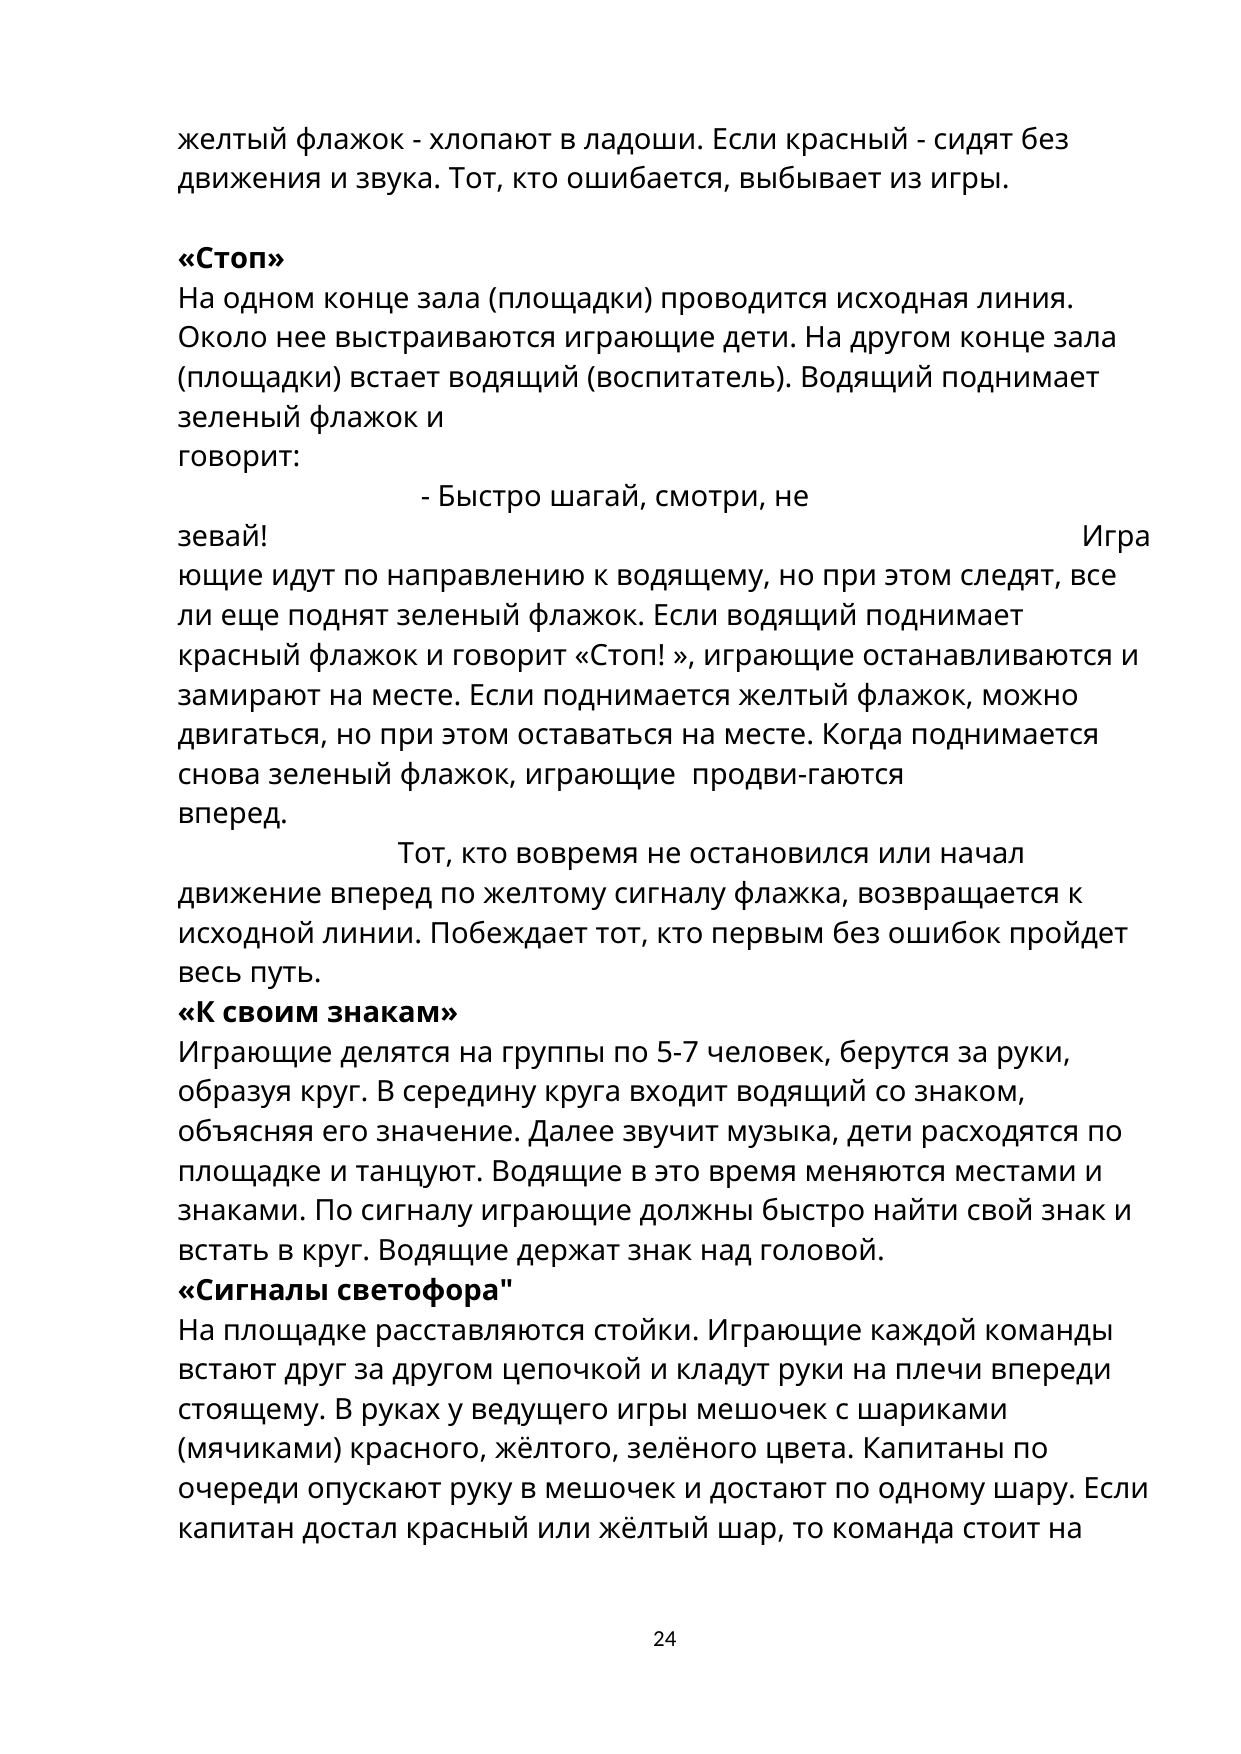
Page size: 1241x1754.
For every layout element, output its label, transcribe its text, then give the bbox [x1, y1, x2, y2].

text «Стоп» [177, 237, 1152, 277]
text «Сигналы светофора" [177, 1269, 1152, 1309]
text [177, 1309, 1152, 1547]
text На одном конце зала (площадки) проводится исходная линия. Около нее выстраиваются играющие дети. На другом конце зала (площадки) встает водящий (воспитатель). Водящий поднимает зеленый флажок и говорит: - Быстро шагай, смотри, не зевай! Играющие идут по направлению к водящему, но при этом следят, все ли еще поднят зеленый флажок. Если водящий поднимает красный флажок и говорит «Стоп! », играющие останавливаются и замирают на месте. Если поднимается желтый флажок, можно двигаться, но при этом оставаться на месте. Когда поднимается снова зеленый флажок, играющие продви-гаются вперед. Тот, кто вовремя не остановился или начал движение вперед по желтому сигналу флажка, возвращается к исходной линии. Побеждает тот, кто первым без ошибок пройдет весь путь. [177, 277, 1152, 991]
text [177, 118, 1152, 197]
text Играющие делятся на группы по 5-7 человек, берутся за руки, образуя круг. В середину круга входит водящий со знаком, объясняя его значение. Далее звучит музыка, дети расходятся по площадке и танцуют. Водящие в это время меняются местами и знаками. По сигналу играющие должны быстро найти свой знак и встать в круг. Водящие держат знак над головой. [177, 1031, 1152, 1269]
text «К своим знакам» [177, 991, 1152, 1031]
